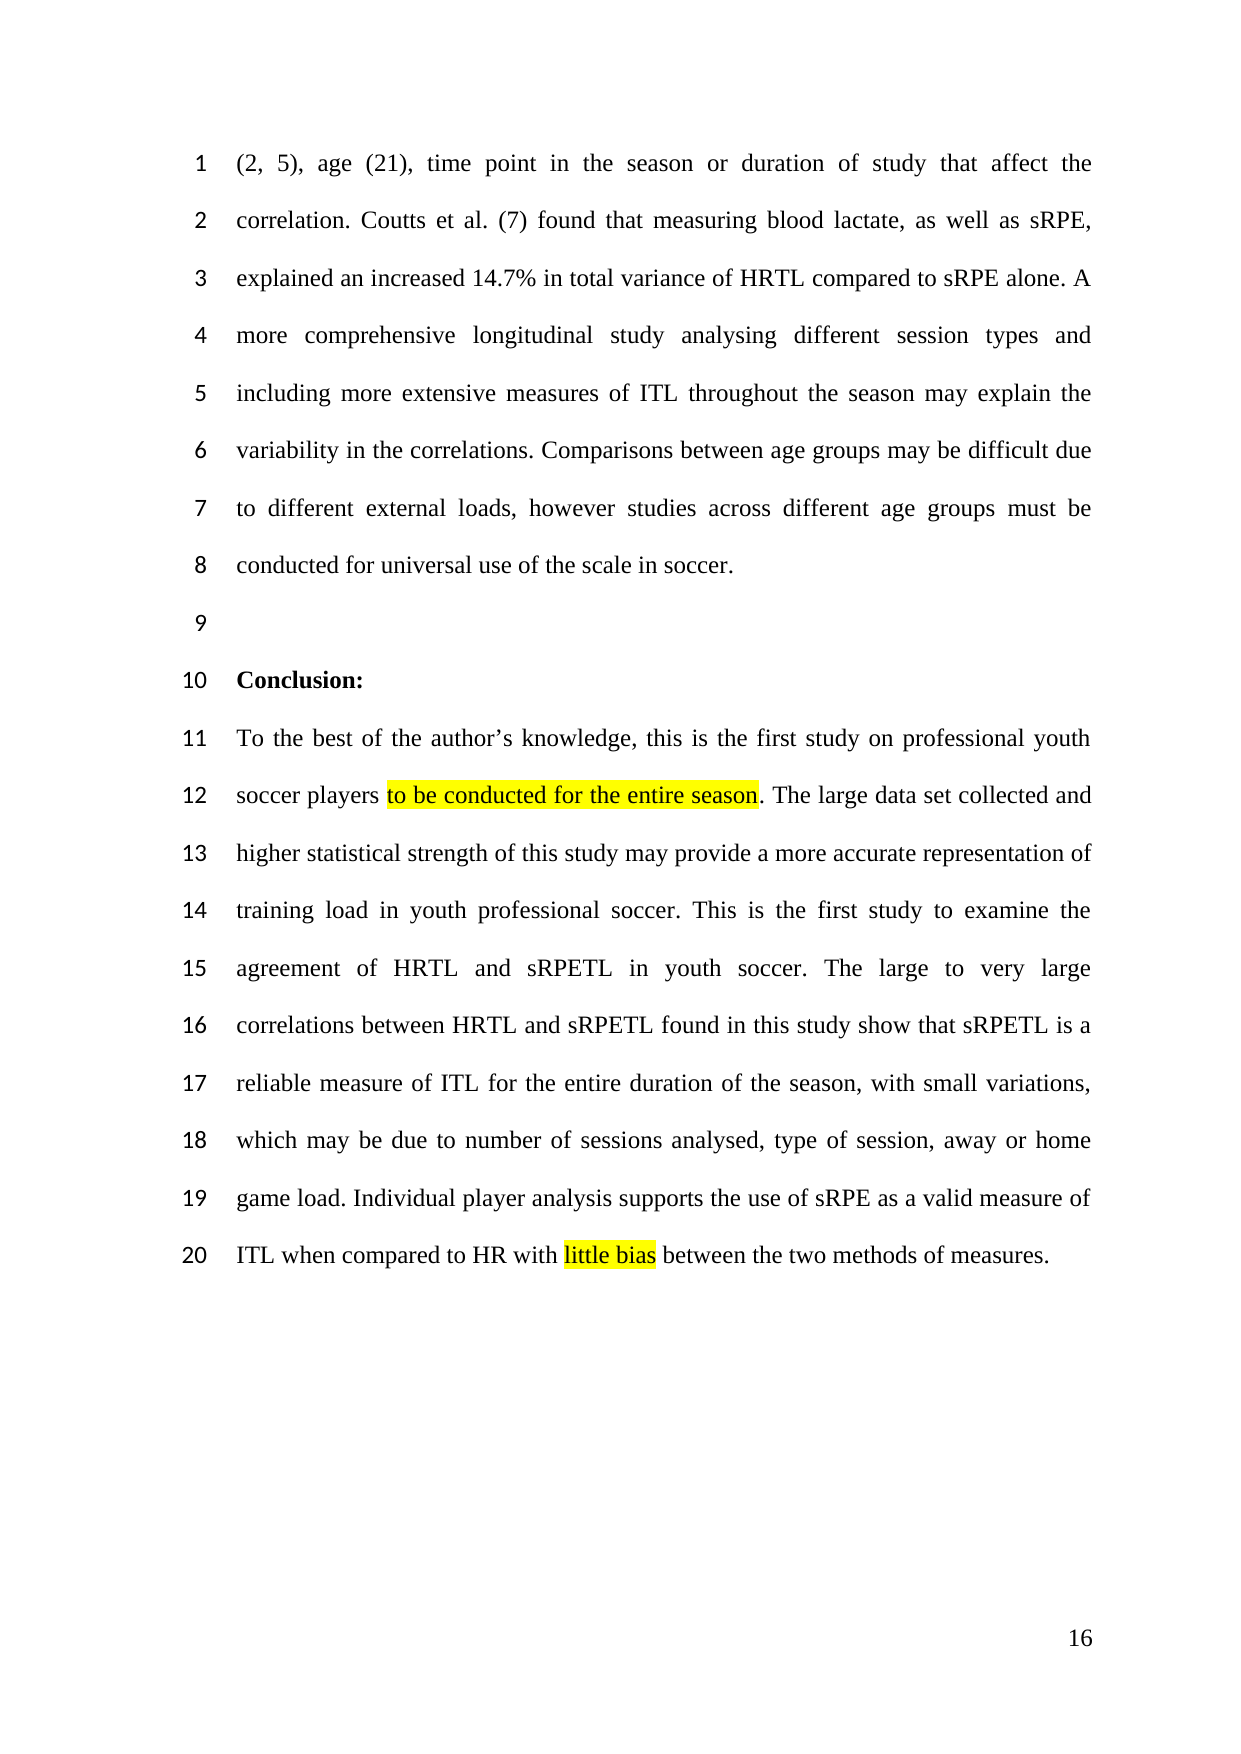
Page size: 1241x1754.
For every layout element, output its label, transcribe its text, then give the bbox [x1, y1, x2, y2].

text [236, 148, 1092, 579]
text Conclusion: [236, 665, 1092, 694]
text To the best of the author’s knowledge, this is the first study on professional youth soccer players to be conducted for the entire season. The large data set collected and higher statistical strength of this study may provide a more accurate representation of training load in youth professional soccer. This is the first study to examine the agreement of HRTL and sRPETL in youth soccer. The large to very large correlations between HRTL and sRPETL found in this study show that sRPETL is a reliable measure of ITL for the entire duration of the season, with small variations, which may be due to number of sessions analysed, type of session, away or home game load. Individual player analysis supports the use of sRPE as a valid measure of ITL when compared to HR with little bias between the two methods of measures. [236, 723, 1092, 1269]
